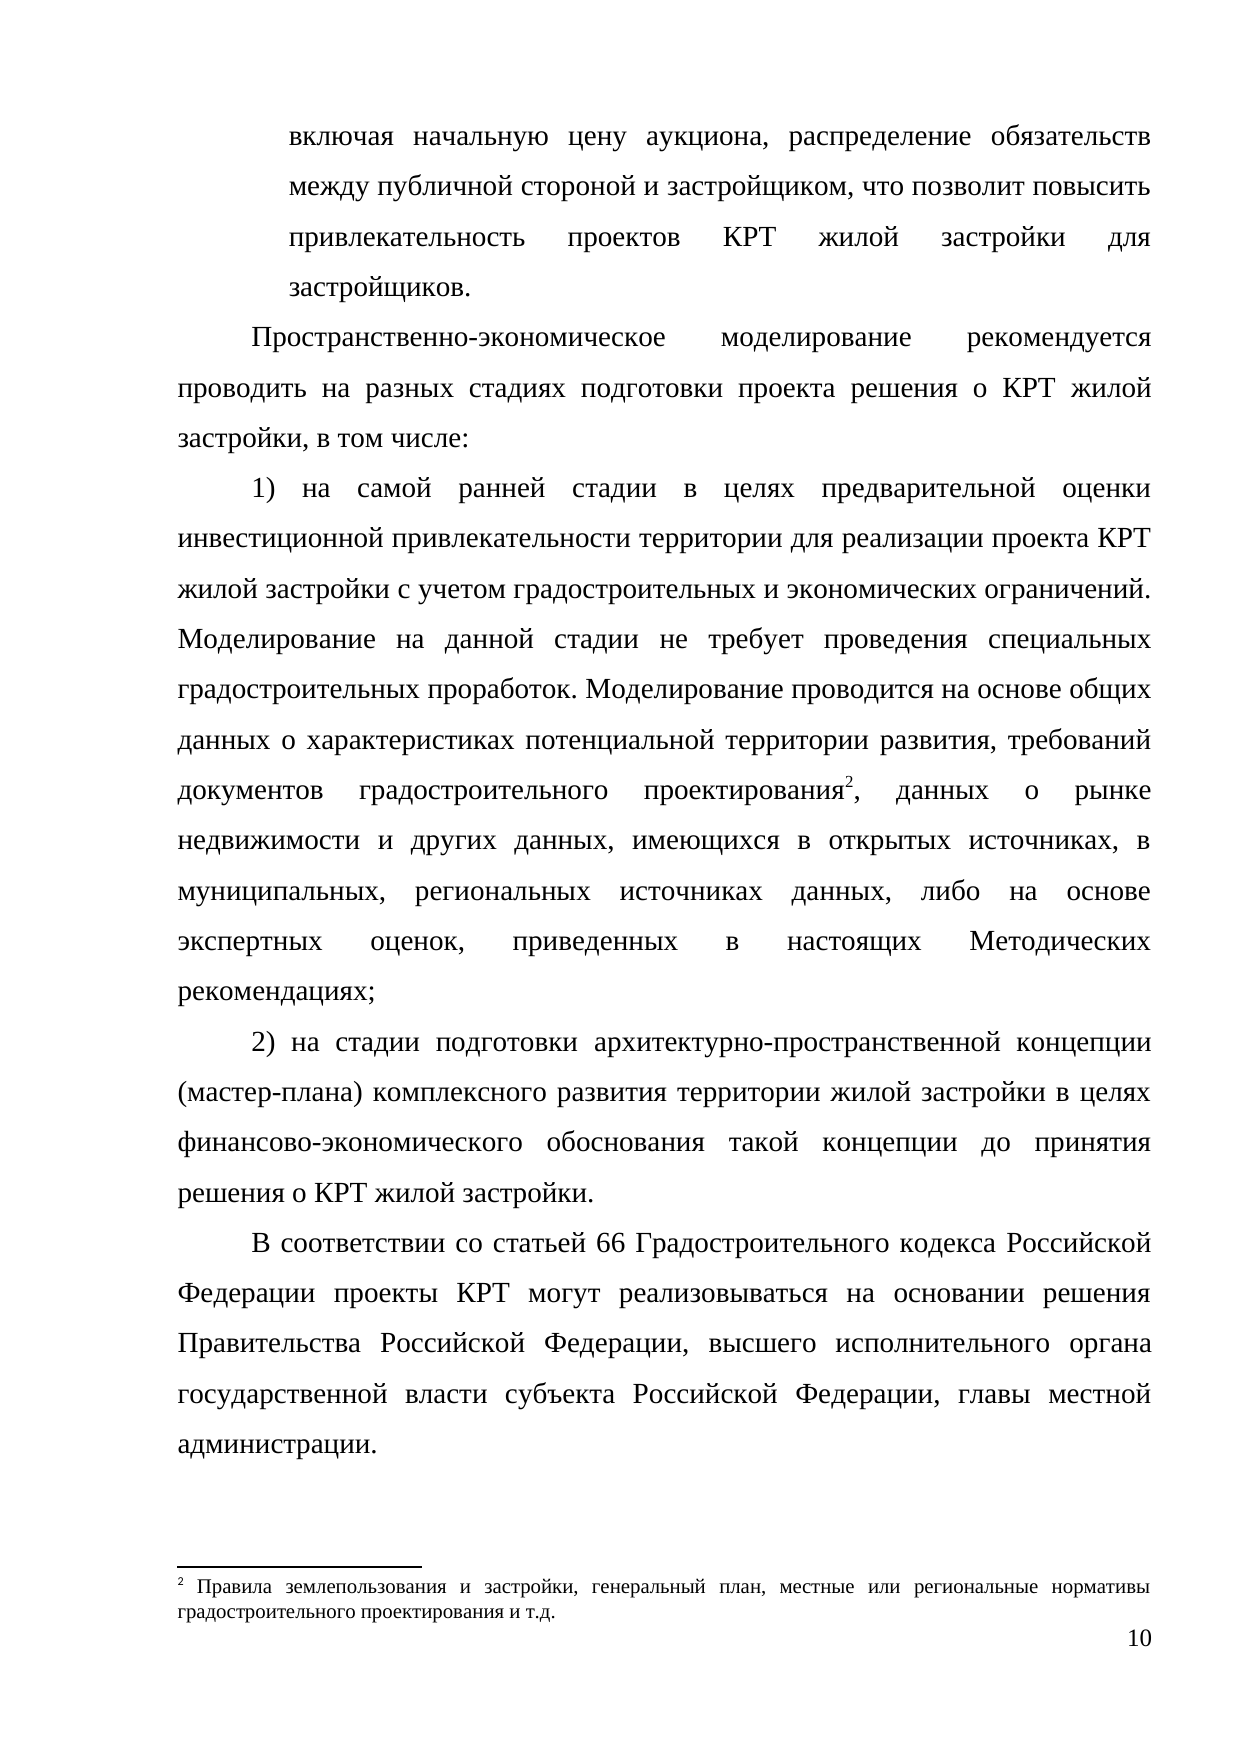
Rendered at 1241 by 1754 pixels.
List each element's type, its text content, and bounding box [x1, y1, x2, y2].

text В соответствии со статьей 66 Градостроительного кодекса Российской Федерации проекты КРТ могут реализовываться на основании решения Правительства Российской Федерации, высшего исполнительного органа государственной власти субъекта Российской Федерации, главы местной администрации. [177, 1225, 1152, 1460]
text 1) на самой ранней стадии в целях предварительной оценки инвестиционной привлекательности территории для реализации проекта КРТ жилой застройки с учетом градостроительных и экономических ограничений. Моделирование на данной стадии не требует проведения специальных градостроительных проработок. Моделирование проводится на основе общих данных о характеристиках потенциальной территории развития, требований документов градостроительного проектирования, данных о рынке недвижимости и других данных, имеющихся в открытых источниках, в муниципальных, региональных источниках данных, либо на основе экспертных оценок, приведенных в настоящих Методических рекомендациях; [177, 470, 1152, 1007]
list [251, 118, 1152, 303]
text 2) на стадии подготовки архитектурно-пространственной концепции (мастер-плана) комплексного развития территории жилой застройки в целях финансово-экономического обоснования такой концепции до принятия решения о КРТ жилой застройки. [177, 1024, 1152, 1208]
text Пространственно-экономическое моделирование рекомендуется проводить на разных стадиях подготовки проекта решения о КРТ жилой застройки, в том числе: [177, 319, 1152, 453]
